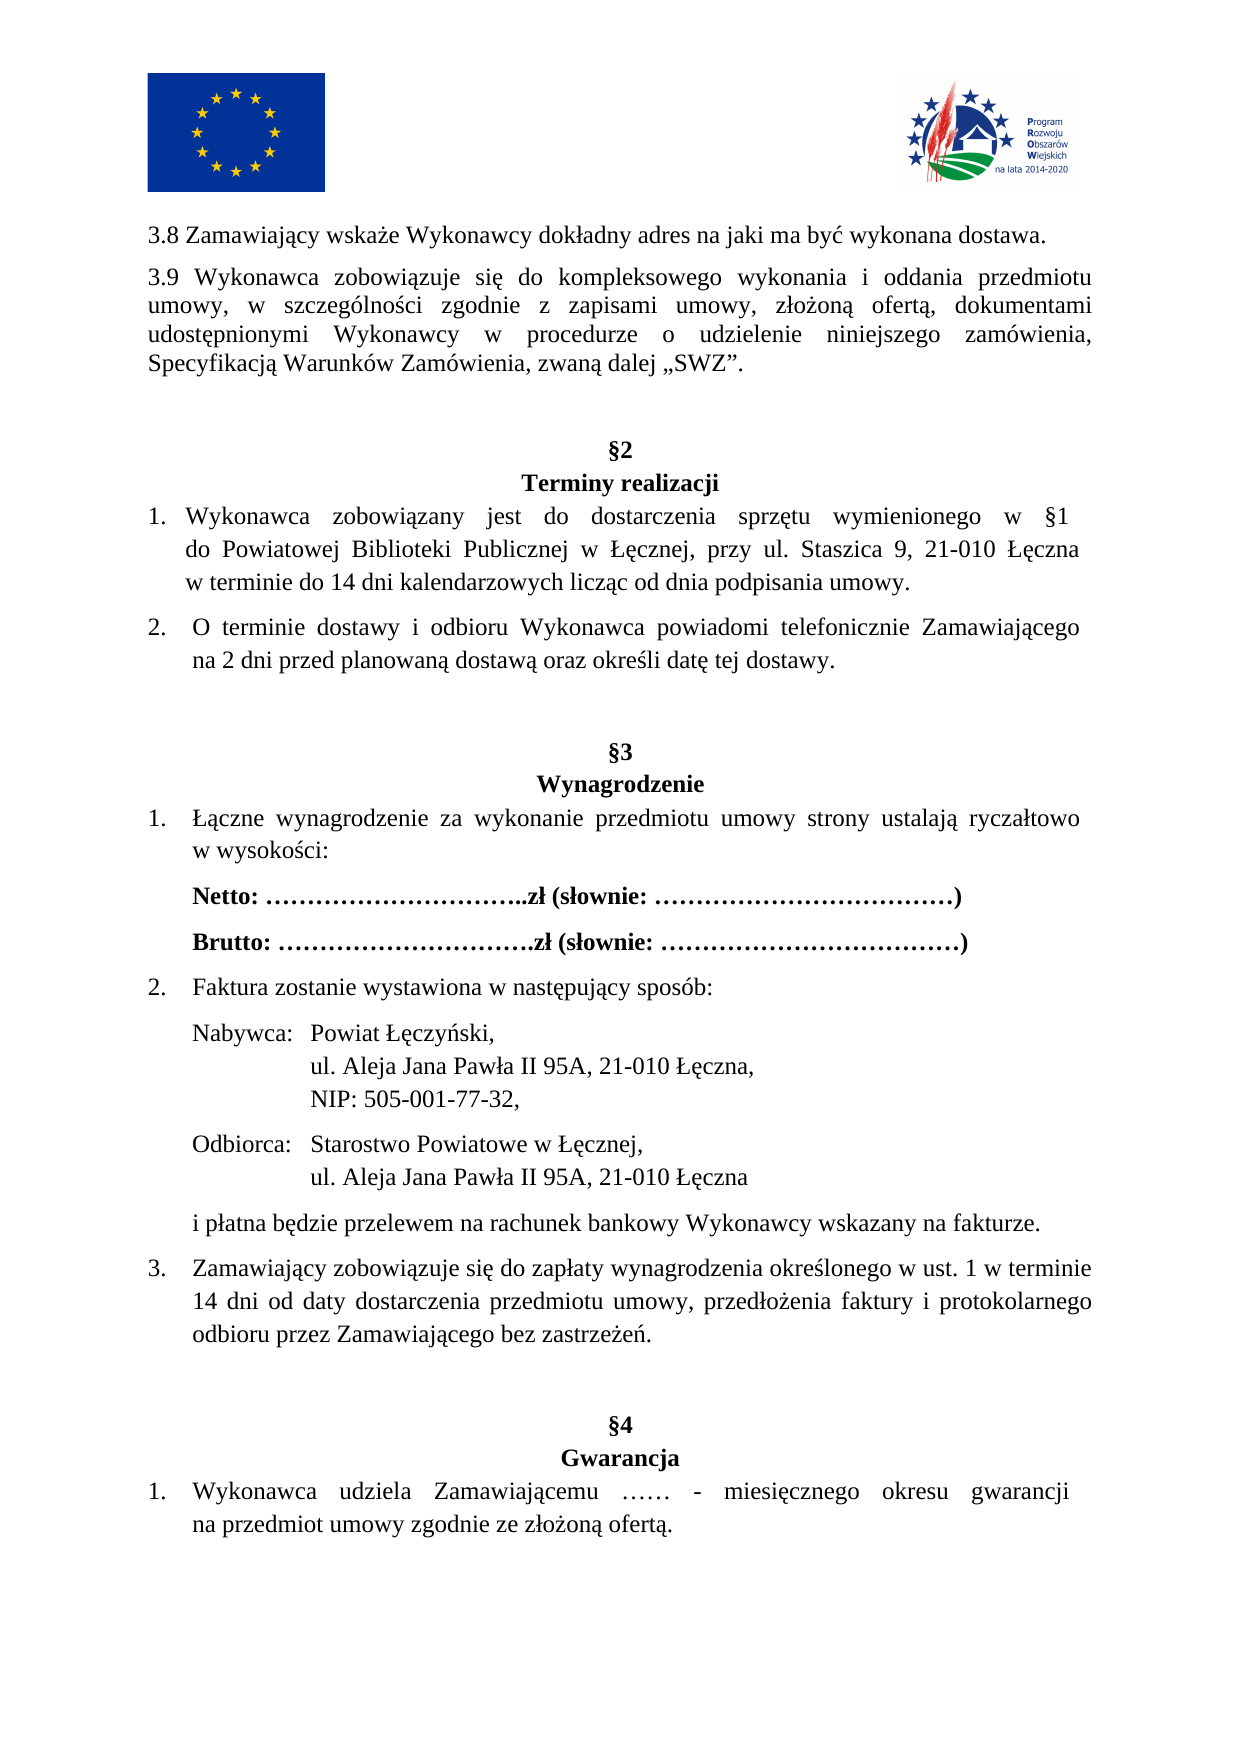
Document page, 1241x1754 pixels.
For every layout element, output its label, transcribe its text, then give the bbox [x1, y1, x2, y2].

text ul. Aleja Jana Pawła II 95A, 21-010 Łęczna, [192, 1051, 1093, 1079]
text Brutto: ………………………….zł (słownie: ………………………………) [192, 927, 1093, 955]
text Wynagrodzenie [148, 769, 1093, 798]
picture [147, 73, 325, 192]
text 3.9 Wykonawca zobowiązuje się do kompleksowego wykonania i oddania przedmiotu umowy, w szczególności zgodnie z zapisami umowy, złożoną ofertą, dokumentami udostępnionymi Wykonawcy w procedurze o udzielenie niniejszego zamówienia, Specyfikacją Warunków Zamówienia, zwaną dalej „SWZ”. [148, 262, 1093, 377]
text §3 [148, 737, 1093, 765]
text NIP: 505-001-77-32, [192, 1084, 1093, 1112]
text ul. Aleja Jana Pawła II 95A, 21-010 Łęczna [192, 1162, 1093, 1191]
text i płatna będzie przelewem na rachunek bankowy Wykonawcy wskazany na fakturze. [192, 1208, 1093, 1237]
list Faktura zostanie wystawiona w następujący sposób: [148, 972, 1093, 1001]
text Nabywca: Powiat Łęczyński, [192, 1018, 1093, 1046]
list Łączne wynagrodzenie za wykonanie przedmiotu umowy strony ustalają ryczałtowo w wysokości: [148, 803, 1093, 864]
text §2 [148, 435, 1093, 464]
text 3.8 Zamawiający wskaże Wykonawcy dokładny adres na jaki ma być wykonana dostawa. [148, 221, 1093, 249]
text Terminy realizacji [148, 468, 1093, 497]
text Netto: …………………………..zł (słownie: ………………………………) [192, 881, 1093, 910]
picture [899, 73, 1081, 192]
list Zamawiający zobowiązuje się do zapłaty wynagrodzenia określonego w ust. 1 w terminie 14 dni od daty dostarczenia przedmiotu umowy, przedłożenia faktury i protokolarnego odbioru przez Zamawiającego bez zastrzeżeń. [148, 1253, 1093, 1348]
list O terminie dostawy i odbioru Wykonawca powiadomi telefonicznie Zamawiającego na 2 dni przed planowaną dostawą oraz określi datę tej dostawy. [148, 612, 1093, 674]
list Wykonawca zobowiązany jest do dostarczenia sprzętu wymienionego w §1 do Powiatowej Biblioteki Publicznej w Łęcznej, przy ul. Staszica 9, 21-010 Łęczna w terminie do 14 dni kalendarzowych licząc od dnia podpisania umowy. [148, 501, 1093, 596]
list Wykonawca udziela Zamawiającemu …… - miesięcznego okresu gwarancji na przedmiot umowy zgodnie ze złożoną ofertą. [148, 1476, 1093, 1538]
text §4 [148, 1410, 1093, 1439]
text Odbiorca: Starostwo Powiatowe w Łęcznej, [192, 1129, 1093, 1158]
text Gwarancja [148, 1443, 1093, 1472]
